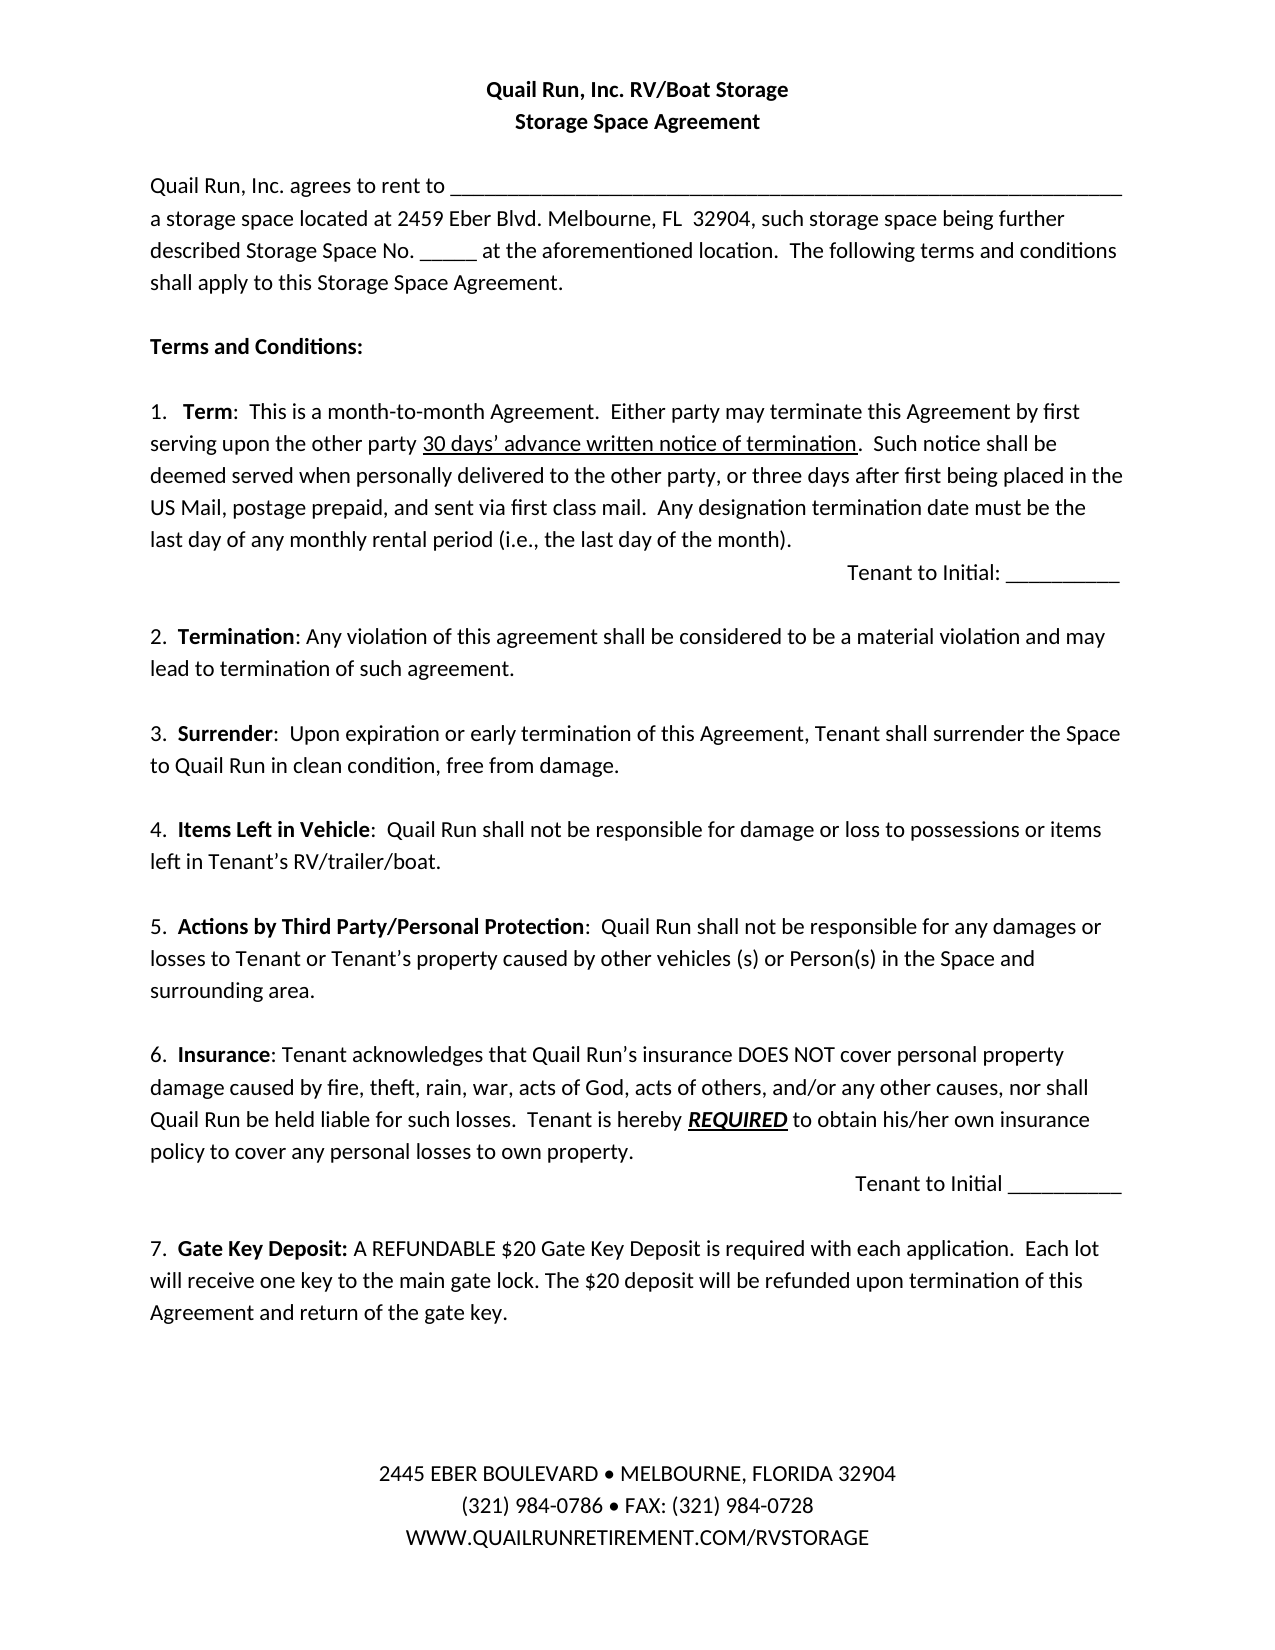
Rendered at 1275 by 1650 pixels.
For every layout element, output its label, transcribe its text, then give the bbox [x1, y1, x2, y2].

text Quail Run, Inc. agrees to rent to ___________________________________________________________ [150, 172, 1125, 199]
text Storage Space Agreement [150, 107, 1125, 135]
text 2445 EBER BOULEVARD • MELBOURNE, FLORIDA 32904 [150, 1459, 1125, 1487]
text Tenant to Initial: __________ [150, 558, 1125, 586]
text WWW.QUAILRUNRETIREMENT.COM/RVSTORAGE [150, 1523, 1125, 1551]
text 4. Items Left in Vehicle: Quail Run shall not be responsible for damage or loss to possessions or items left in Tenant’s RV/trailer/boat. [150, 815, 1125, 876]
text a storage space located at 2459 Eber Blvd. Melbourne, FL 32904, such storage space being further described Storage Space No. _____ at the aforementioned location. The following terms and conditions shall apply to this Storage Space Agreement. [150, 204, 1125, 296]
text Tenant to Initial __________ [150, 1169, 1125, 1197]
text 7. Gate Key Deposit: A REFUNDABLE $20 Gate Key Deposit is required with each application. Each lot will receive one key to the main gate lock. The $20 deposit will be refunded upon termination of this Agreement and return of the gate key. [150, 1234, 1125, 1326]
text 5. Actions by Third Party/Personal Protection: Quail Run shall not be responsible for any damages or losses to Tenant or Tenant’s property caused by other vehicles (s) or Person(s) in the Space and surrounding area. [150, 912, 1125, 1004]
text 3. Surrender: Upon expiration or early termination of this Agreement, Tenant shall surrender the Space to Quail Run in clean condition, free from damage. [150, 719, 1125, 779]
text Quail Run, Inc. RV/Boat Storage [150, 75, 1125, 103]
text Terms and Conditions: [150, 332, 1125, 361]
text 2. Termination: Any violation of this agreement shall be considered to be a material violation and may lead to termination of such agreement. [150, 622, 1125, 682]
text 6. Insurance: Tenant acknowledges that Quail Run’s insurance DOES NOT cover personal property damage caused by fire, theft, rain, war, acts of God, acts of others, and/or any other causes, nor shall Quail Run be held liable for such losses. Tenant is hereby REQUIRED to obtain his/her own insurance policy to cover any personal losses to own property. [150, 1041, 1125, 1165]
text 1. Term: This is a month-to-month Agreement. Either party may terminate this Agreement by first serving upon the other party 30 days’ advance written notice of termination. Such notice shall be deemed served when personally delivered to the other party, or three days after first being placed in the US Mail, postage prepaid, and sent via first class mail. Any designation termination date must be the last day of any monthly rental period (i.e., the last day of the month). [150, 397, 1125, 554]
text (321) 984-0786 • FAX: (321) 984-0728 [150, 1491, 1125, 1519]
